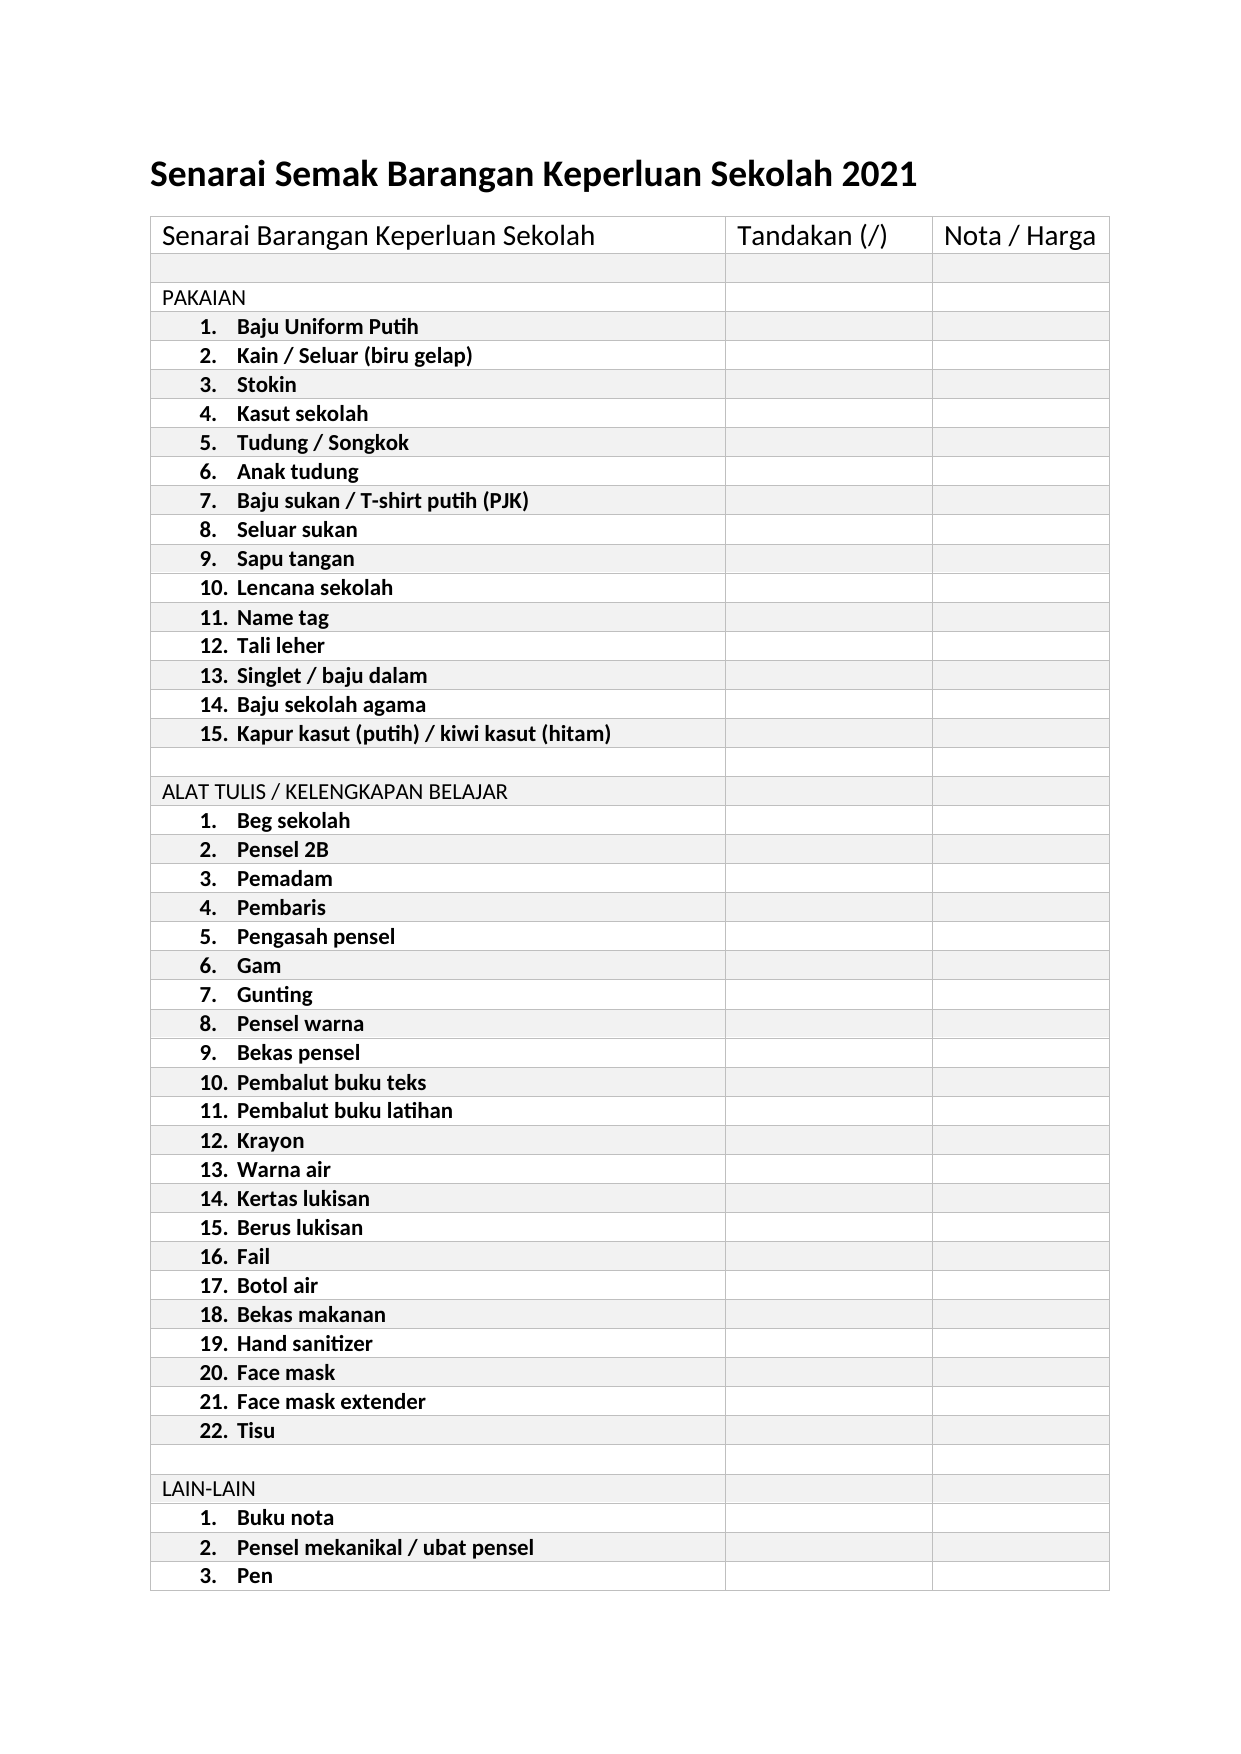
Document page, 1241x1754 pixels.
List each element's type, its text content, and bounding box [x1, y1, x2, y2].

table_cell Baju sukan / T-shirt putih (PJK) [151, 486, 725, 514]
table_cell [726, 1300, 932, 1328]
table_cell [933, 777, 1109, 805]
table_cell [933, 748, 1109, 776]
table_cell Face mask [151, 1358, 725, 1386]
table_cell Bekas pensel [151, 1039, 725, 1067]
table_cell [726, 806, 932, 834]
table_cell [726, 428, 932, 456]
table_cell [933, 312, 1109, 340]
table_cell [933, 1155, 1109, 1183]
table_cell [933, 1242, 1109, 1270]
table_cell Pemadam [151, 864, 725, 892]
table_cell [726, 457, 932, 485]
table_cell [726, 283, 932, 311]
table_cell Kertas lukisan [151, 1184, 725, 1212]
table_cell Kain / Seluar (biru gelap) [151, 341, 725, 369]
table_cell [726, 1039, 932, 1067]
table_cell ALAT TULIS / KELENGKAPAN BELAJAR [151, 777, 725, 805]
table_cell [726, 370, 932, 398]
table_cell Singlet / baju dalam [151, 661, 725, 689]
table_cell Seluar sukan [151, 515, 725, 543]
table_cell [933, 922, 1109, 950]
table_cell Tudung / Songkok [151, 428, 725, 456]
table_cell [933, 457, 1109, 485]
table_cell [726, 1155, 932, 1183]
table_cell Face mask extender [151, 1387, 725, 1415]
table_cell [933, 1097, 1109, 1125]
table_cell [726, 980, 932, 1008]
table_cell [726, 1242, 932, 1270]
table_cell [933, 1445, 1109, 1473]
table_cell [933, 1300, 1109, 1328]
table_cell [933, 574, 1109, 602]
table_cell Tali leher [151, 632, 725, 660]
table_cell [933, 515, 1109, 543]
table_cell [151, 1445, 725, 1473]
table_cell PAKAIAN [151, 283, 725, 311]
table_cell Stokin [151, 370, 725, 398]
table_cell Beg sekolah [151, 806, 725, 834]
table_cell [726, 254, 932, 282]
table_cell [933, 806, 1109, 834]
table_cell Pensel mekanikal / ubat pensel [151, 1533, 725, 1561]
text Senarai Semak Barangan Keperluan Sekolah 2021 [150, 150, 1090, 196]
table_cell [726, 1329, 932, 1357]
table_cell [726, 632, 932, 660]
table_cell Pen [151, 1562, 725, 1590]
table_cell [933, 283, 1109, 311]
table_cell [726, 748, 932, 776]
table_cell [726, 951, 932, 979]
table_cell [726, 515, 932, 543]
table_cell [933, 632, 1109, 660]
table_cell [933, 1416, 1109, 1444]
table_cell [933, 893, 1109, 921]
table_cell Kapur kasut (putih) / kiwi kasut (hitam) [151, 719, 725, 747]
table_cell Pengasah pensel [151, 922, 725, 950]
table_cell Botol air [151, 1271, 725, 1299]
table_cell [933, 1126, 1109, 1154]
table_cell [933, 1213, 1109, 1241]
table_cell Baju Uniform Putih [151, 312, 725, 340]
table_cell [933, 1271, 1109, 1299]
table_cell Anak tudung [151, 457, 725, 485]
table_cell [933, 1039, 1109, 1067]
table_cell [726, 864, 932, 892]
table_cell Bekas makanan [151, 1300, 725, 1328]
table_cell [726, 574, 932, 602]
table_cell [726, 777, 932, 805]
table_cell [933, 486, 1109, 514]
table_cell [726, 1097, 932, 1125]
table_cell [933, 661, 1109, 689]
table_cell Gam [151, 951, 725, 979]
table_cell Pensel warna [151, 1010, 725, 1037]
table_cell Buku nota [151, 1504, 725, 1532]
table_cell [726, 893, 932, 921]
table_cell [726, 690, 932, 718]
table_cell [933, 1358, 1109, 1386]
table_cell [933, 1068, 1109, 1096]
table_cell [933, 254, 1109, 282]
table_cell [726, 719, 932, 747]
table_cell [933, 1184, 1109, 1212]
table_cell [726, 399, 932, 427]
table_cell [933, 603, 1109, 631]
table_cell Warna air [151, 1155, 725, 1183]
table_cell [933, 428, 1109, 456]
table_cell Pembalut buku teks [151, 1068, 725, 1096]
table_cell [151, 254, 725, 282]
table_cell Sapu tangan [151, 545, 725, 572]
table_cell [726, 1010, 932, 1037]
table_cell [151, 748, 725, 776]
table_cell Pembaris [151, 893, 725, 921]
table_cell [933, 1010, 1109, 1037]
table_cell [726, 341, 932, 369]
table_cell [933, 835, 1109, 863]
table_cell LAIN-LAIN [151, 1475, 725, 1502]
table_cell [726, 312, 932, 340]
table_cell [726, 1475, 932, 1502]
table_cell [726, 1358, 932, 1386]
table_cell [933, 1533, 1109, 1561]
table_cell [933, 341, 1109, 369]
table_header Tandakan (/) [726, 217, 932, 253]
table_header Senarai Barangan Keperluan Sekolah [151, 217, 725, 253]
table_cell Pembalut buku latihan [151, 1097, 725, 1125]
table_cell [726, 1213, 932, 1241]
table_cell [726, 1445, 932, 1473]
table_cell [726, 922, 932, 950]
table_cell [726, 545, 932, 572]
table_cell [933, 1562, 1109, 1590]
table_cell Kasut sekolah [151, 399, 725, 427]
table_cell [726, 1068, 932, 1096]
table_cell [933, 864, 1109, 892]
table_cell [726, 835, 932, 863]
table_cell [726, 486, 932, 514]
table_cell [933, 951, 1109, 979]
table_cell [726, 1416, 932, 1444]
table_cell [726, 1184, 932, 1212]
table_cell [933, 399, 1109, 427]
table_cell [933, 545, 1109, 572]
table_cell [933, 1387, 1109, 1415]
table_cell [933, 719, 1109, 747]
table_cell [726, 1126, 932, 1154]
table_cell [726, 603, 932, 631]
table_cell [933, 1504, 1109, 1532]
table_cell Tisu [151, 1416, 725, 1444]
table_cell [726, 1533, 932, 1561]
table_cell Gunting [151, 980, 725, 1008]
table_cell [726, 1504, 932, 1532]
table_cell Berus lukisan [151, 1213, 725, 1241]
table_cell [933, 1329, 1109, 1357]
table_cell [933, 370, 1109, 398]
table_header Nota / Harga [933, 217, 1109, 253]
table_cell Lencana sekolah [151, 574, 725, 602]
table_cell [933, 980, 1109, 1008]
table_cell [726, 661, 932, 689]
table_cell Krayon [151, 1126, 725, 1154]
table_cell Pensel 2B [151, 835, 725, 863]
table_cell [726, 1562, 932, 1590]
table_cell Hand sanitizer [151, 1329, 725, 1357]
table_cell [933, 1475, 1109, 1502]
table_cell Fail [151, 1242, 725, 1270]
table_cell Baju sekolah agama [151, 690, 725, 718]
table_cell Name tag [151, 603, 725, 631]
table_cell [726, 1387, 932, 1415]
table_cell [933, 690, 1109, 718]
table_cell [726, 1271, 932, 1299]
